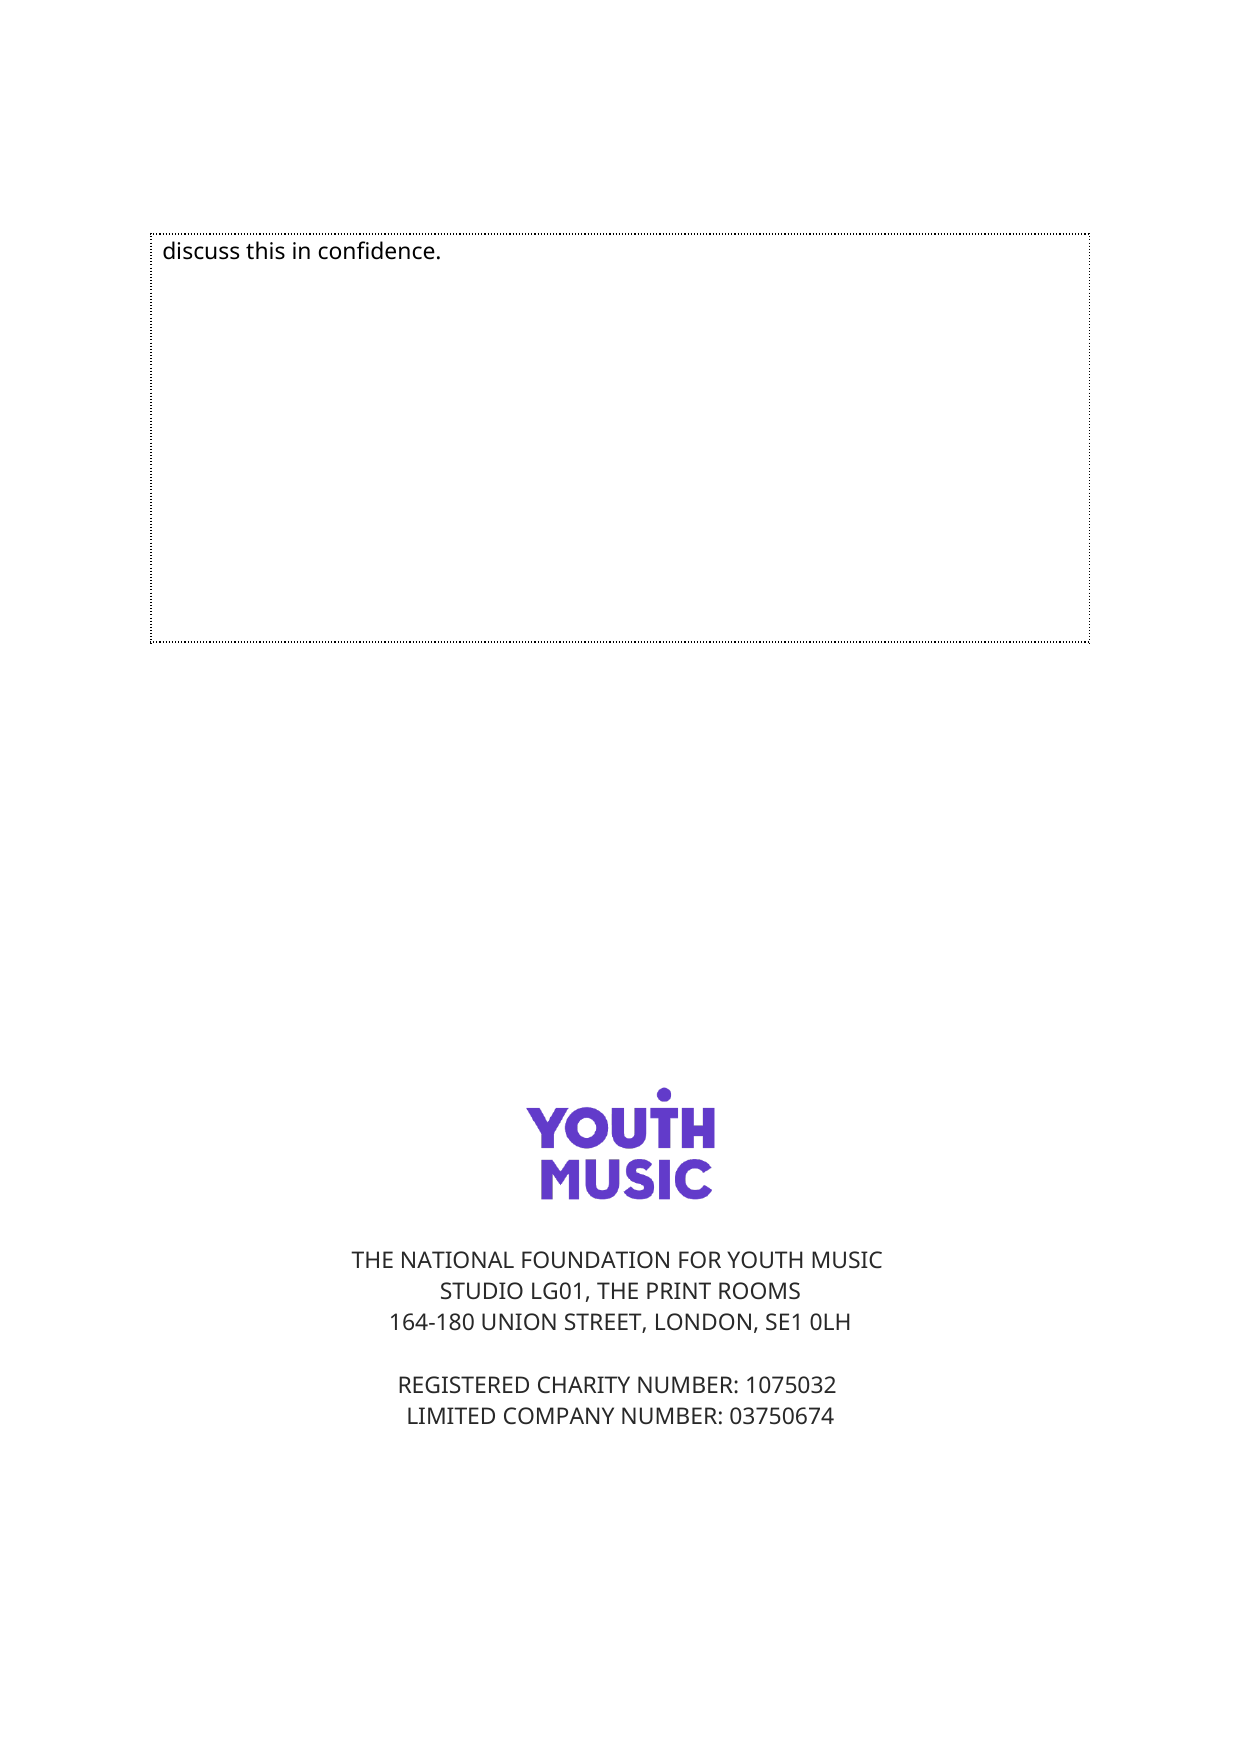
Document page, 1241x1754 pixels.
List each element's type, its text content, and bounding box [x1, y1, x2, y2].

picture [500, 1072, 741, 1226]
text THE NATIONAL FOUNDATION FOR YOUTH MUSIC STUDIO LG01, THE PRINT ROOMS [150, 1244, 1090, 1306]
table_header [151, 233, 1089, 641]
text REGISTERED CHARITY NUMBER: 1075032 LIMITED COMPANY NUMBER: 03750674 [150, 1338, 1090, 1431]
text 164-180 UNION STREET, LONDON, SE1 0LH [150, 1306, 1090, 1338]
